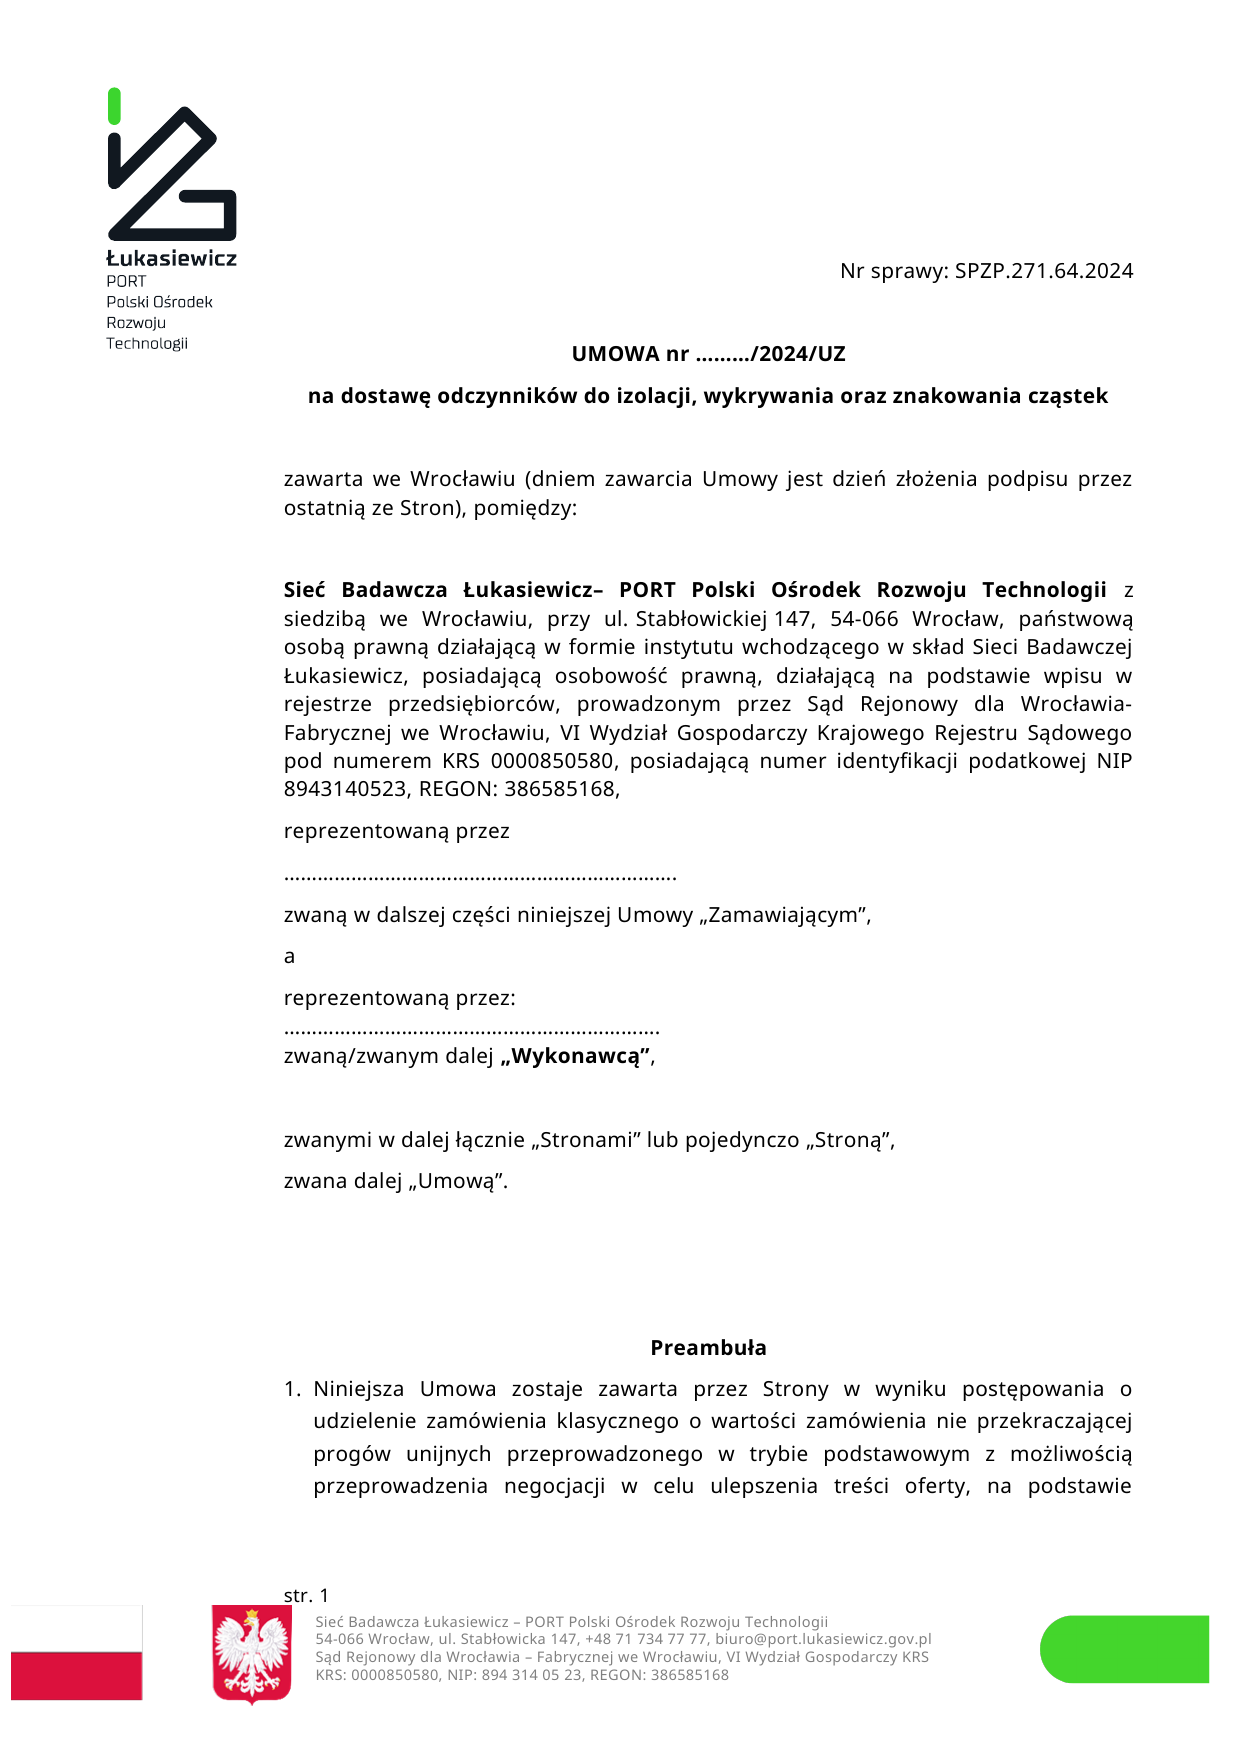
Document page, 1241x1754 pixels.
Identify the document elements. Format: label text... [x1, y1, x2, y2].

text reprezentowaną przez [283, 816, 1134, 845]
text zwaną/zwanym dalej „Wykonawcą”, [283, 1041, 1134, 1070]
text ……………………………………………………………. [283, 857, 1134, 886]
text zawarta we Wrocławiu (dniem zawarcia Umowy jest dzień złożenia podpisu przez ostatnią ze Stron), pomiędzy: [283, 463, 1134, 521]
text zwanymi w dalej łącznie „Stronami” lub pojedynczo „Stroną”, [283, 1124, 1134, 1153]
picture [11, 1605, 292, 1706]
text a [283, 941, 1134, 970]
text Nr sprawy: SPZP.271.64.2024 [283, 255, 1134, 284]
text zwana dalej „Umową”. [283, 1166, 1134, 1195]
picture [1036, 1611, 1239, 1752]
text …………………………………………………………. [283, 1011, 1134, 1041]
text reprezentowaną przez: [283, 982, 1134, 1011]
text Sieć Badawcza Łukasiewicz– PORT Polski Ośrodek Rozwoju Technologii z siedzibą we Wrocławiu, przy ul. Stabłowickiej 147, 54-066 Wrocław, państwową osobą prawną działającą w formie instytutu wchodzącego w skład Sieci Badawczej Łukasiewicz, posiadającą osobowość prawną, działającą na podstawie wpisu w rejestrze przedsiębiorców, prowadzonym przez Sąd Rejonowy dla Wrocławia-Fabrycznej we Wrocławiu, VI Wydział Gospodarczy Krajowego Rejestru Sądowego pod numerem KRS 0000850580, posiadającą numer identyfikacji podatkowej NIP 8943140523, REGON: 386585168, [283, 576, 1134, 803]
text na dostawę odczynników do izolacji, wykrywania oraz znakowania cząstek [283, 380, 1134, 409]
text UMOWA nr ………/2024/UZ [283, 338, 1134, 367]
text zwaną w dalszej części niniejszej Umowy „Zamawiającym”, [283, 899, 1134, 928]
text Preambuła [283, 1332, 1134, 1361]
